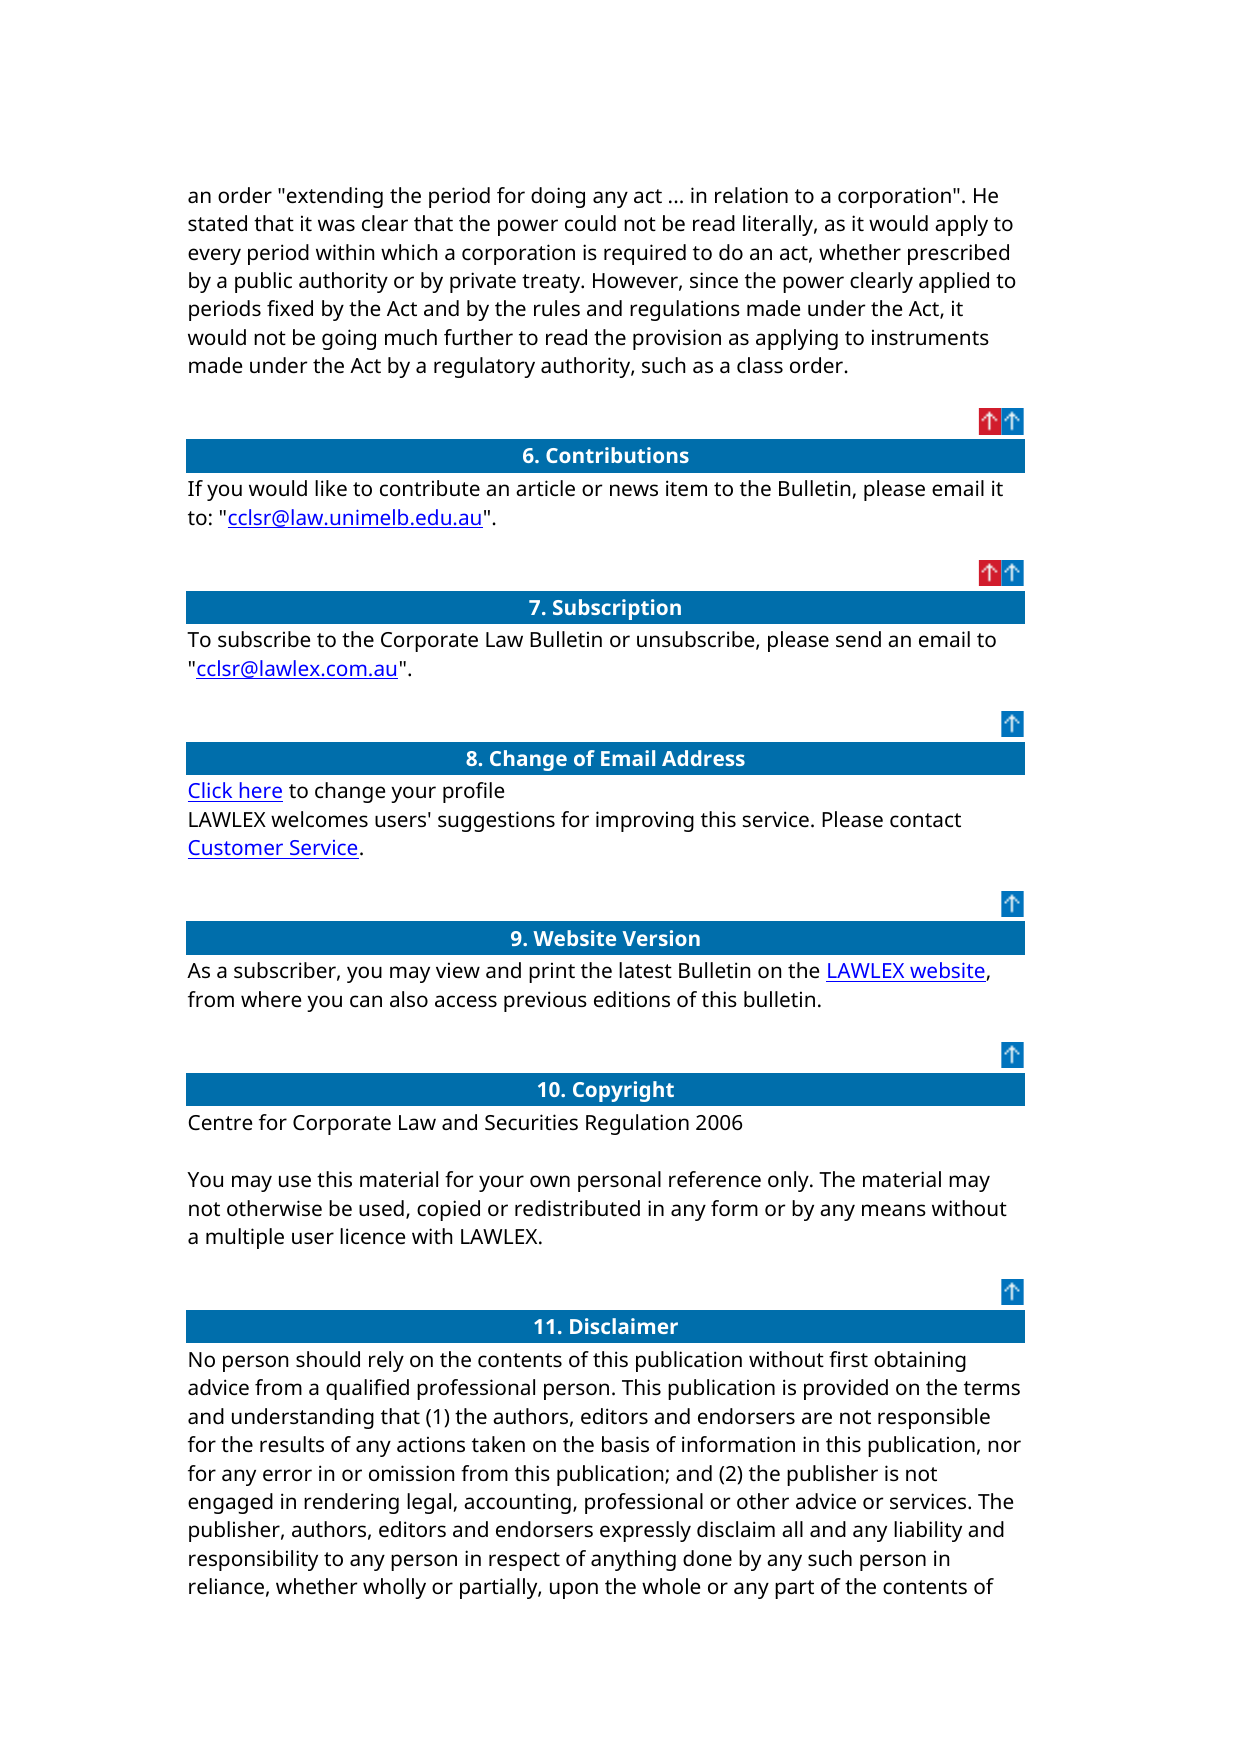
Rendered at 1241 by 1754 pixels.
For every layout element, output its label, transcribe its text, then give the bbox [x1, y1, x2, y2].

table_cell Centre for Corporate Law and Securities Regulation 2006 You may use this material for your own personal reference only. The material may not otherwise be used, copied or redistributed in any form or by any means without a multiple user licence with LAWLEX. [186, 1106, 1025, 1310]
table_cell 7. Subscription [186, 591, 1025, 624]
table_cell 6. Contributions [186, 439, 1025, 473]
table_cell 10. Copyright [186, 1073, 1025, 1106]
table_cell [186, 1343, 1025, 1602]
table_cell 8. Change of Email Address [186, 742, 1025, 775]
picture [1001, 891, 1024, 917]
picture [978, 408, 1024, 435]
table_cell 11. Disclaimer [186, 1310, 1025, 1343]
table_cell Click here to change your profile LAWLEX welcomes users' suggestions for improving this service. Please contact Customer Service. [186, 775, 1025, 921]
table_cell 9. Website Version [186, 921, 1025, 955]
table_cell If you would like to contribute an article or news item to the Bulletin, please email it to: "cclsr@law.unimelb.edu.au". [186, 473, 1025, 591]
picture [1001, 1279, 1024, 1305]
picture [1001, 1042, 1024, 1068]
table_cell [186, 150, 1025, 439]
table_cell To subscribe to the Corporate Law Bulletin or unsubscribe, please send an email to "cclsr@lawlex.com.au". [186, 624, 1025, 742]
picture [1001, 711, 1024, 737]
table_cell As a subscriber, you may view and print the latest Bulletin on the LAWLEX website, from where you can also access previous editions of this bulletin. [186, 955, 1025, 1073]
picture [978, 560, 1024, 586]
